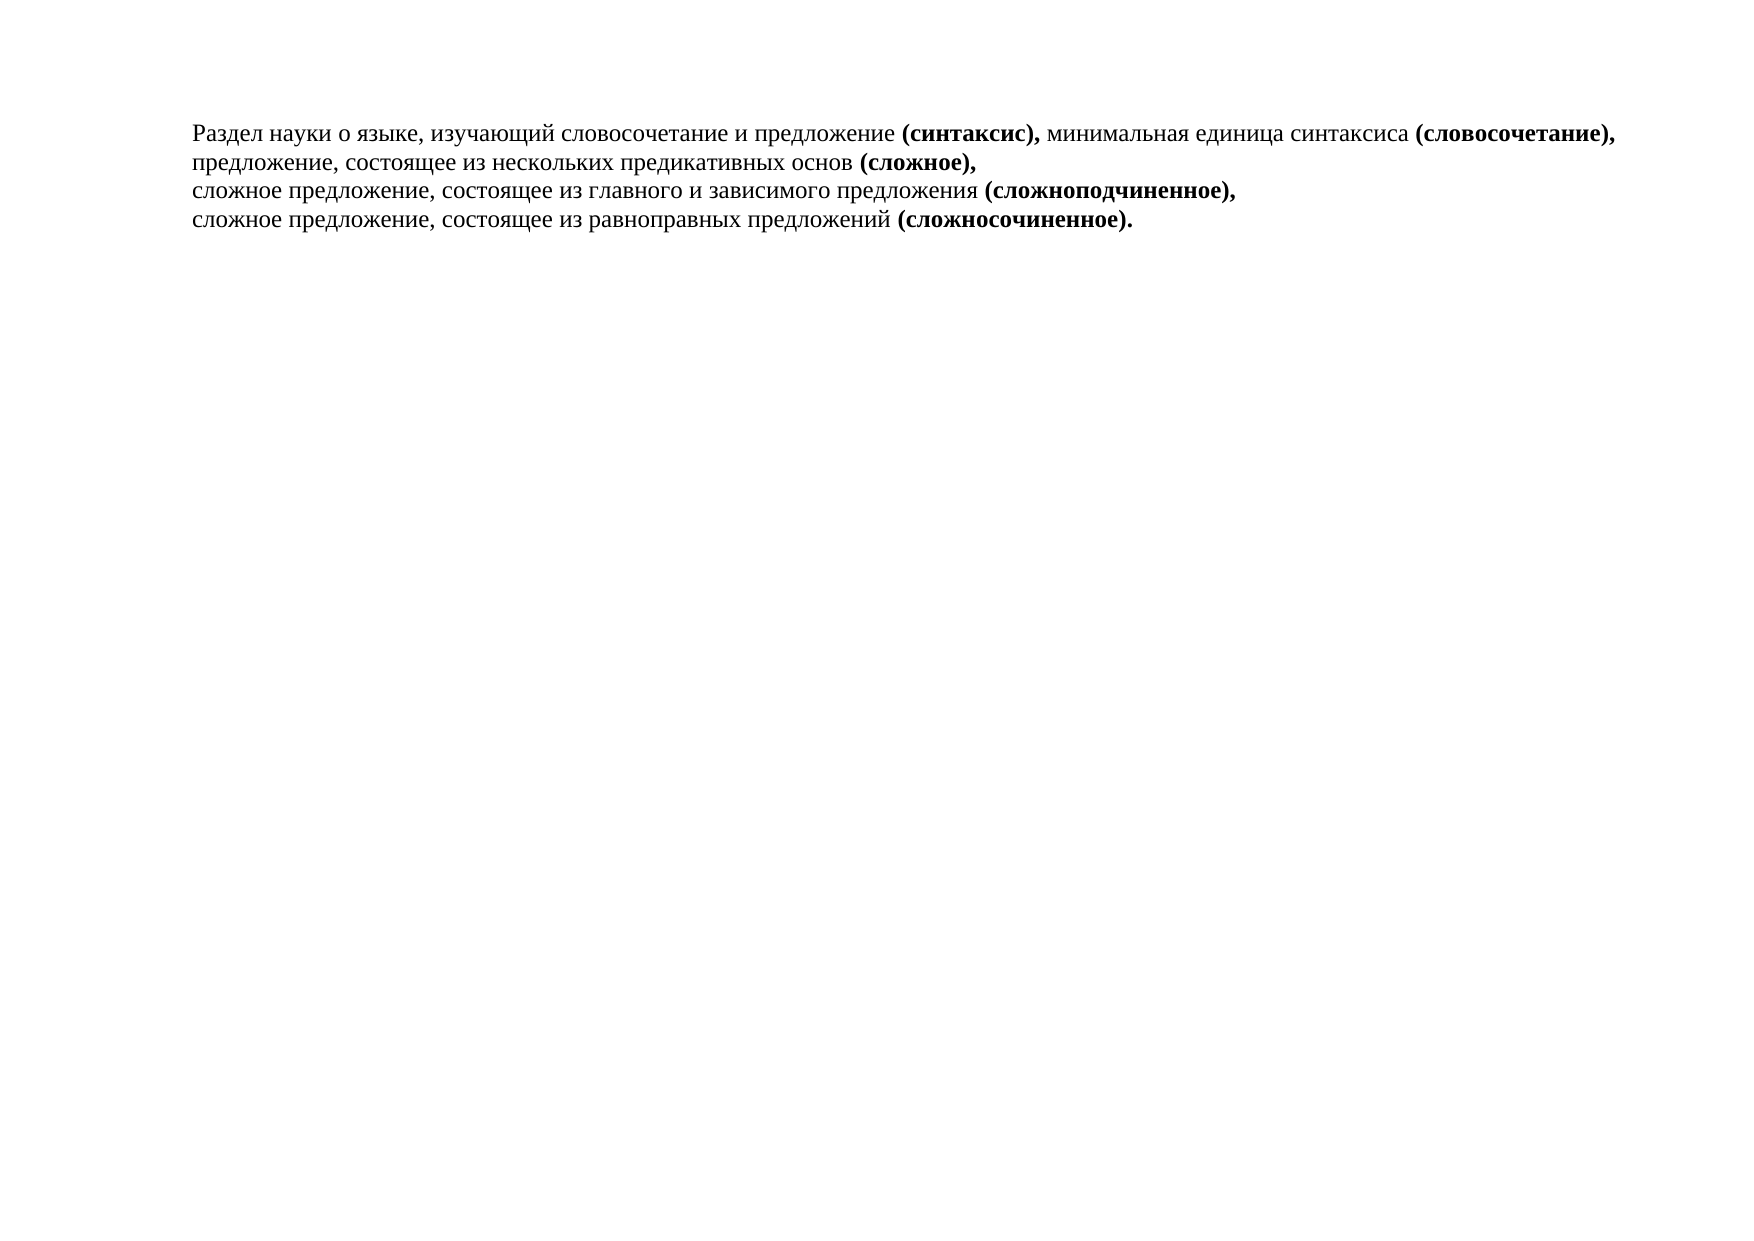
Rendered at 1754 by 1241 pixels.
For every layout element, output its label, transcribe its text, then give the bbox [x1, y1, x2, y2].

text предложение, состоящее из нескольких предикативных основ (сложное), [118, 147, 1636, 176]
text Раздел науки о языке, изучающий словосочетание и предложение (синтаксис), минимальная единица синтаксиса (словосочетание), [118, 118, 1636, 147]
text сложное предложение, состоящее из равноправных предложений (сложносочиненное). [118, 204, 1636, 233]
text сложное предложение, состоящее из главного и зависимого предложения (сложноподчиненное), [118, 176, 1636, 204]
